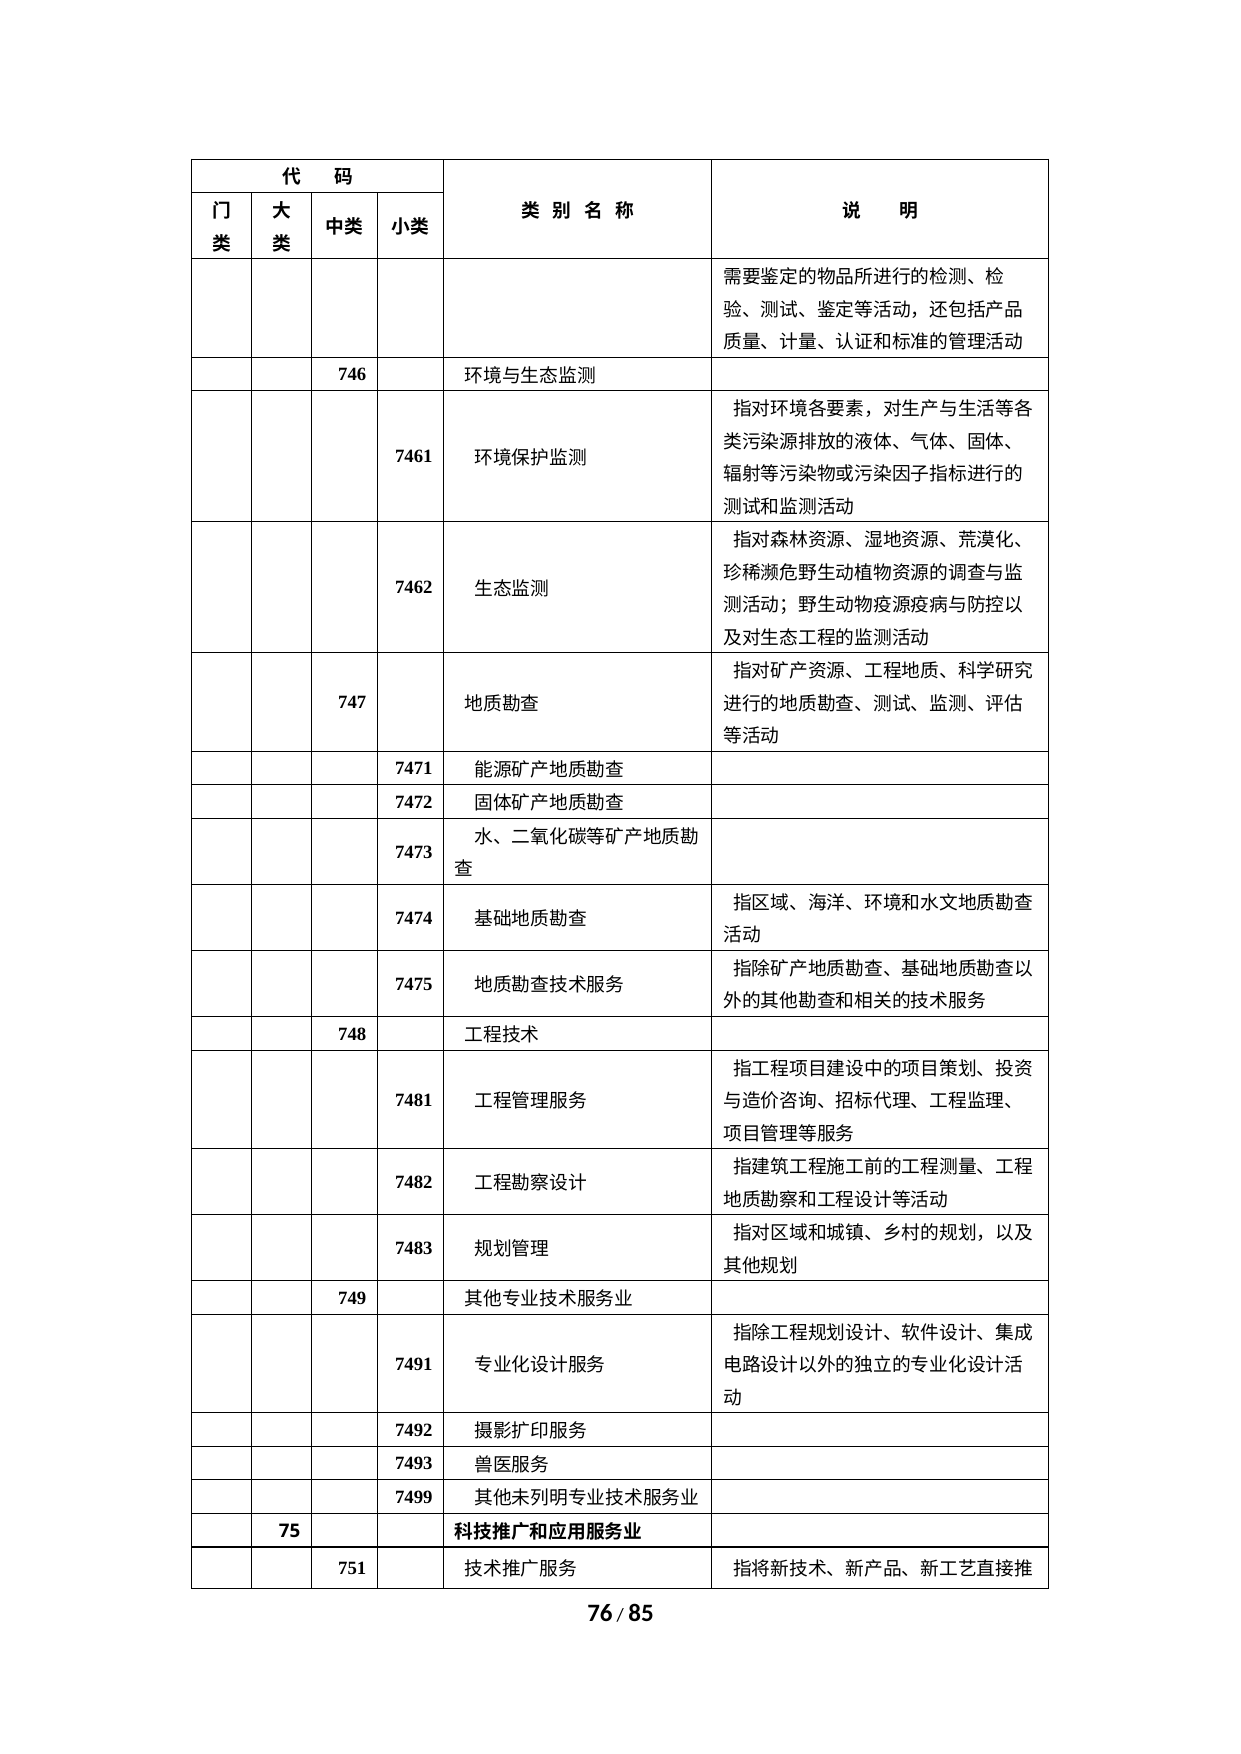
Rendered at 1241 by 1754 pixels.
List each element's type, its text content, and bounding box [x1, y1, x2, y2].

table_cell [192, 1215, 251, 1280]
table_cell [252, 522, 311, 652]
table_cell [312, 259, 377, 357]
table_header 类 别 名 称 [444, 160, 711, 258]
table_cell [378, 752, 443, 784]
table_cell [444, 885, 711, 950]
table_header 说 明 [712, 160, 1048, 258]
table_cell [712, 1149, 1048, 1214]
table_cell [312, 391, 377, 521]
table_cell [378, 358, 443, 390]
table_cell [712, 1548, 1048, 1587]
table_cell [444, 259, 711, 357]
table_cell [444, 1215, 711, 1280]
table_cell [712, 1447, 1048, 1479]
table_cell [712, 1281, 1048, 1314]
table_cell 中类 [312, 193, 377, 258]
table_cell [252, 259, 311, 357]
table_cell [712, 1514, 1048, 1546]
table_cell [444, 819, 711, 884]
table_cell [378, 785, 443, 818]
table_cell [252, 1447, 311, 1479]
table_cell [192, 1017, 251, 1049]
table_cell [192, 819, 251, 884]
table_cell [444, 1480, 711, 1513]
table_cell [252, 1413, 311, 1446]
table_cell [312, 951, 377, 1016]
table_cell 门类 [192, 193, 251, 258]
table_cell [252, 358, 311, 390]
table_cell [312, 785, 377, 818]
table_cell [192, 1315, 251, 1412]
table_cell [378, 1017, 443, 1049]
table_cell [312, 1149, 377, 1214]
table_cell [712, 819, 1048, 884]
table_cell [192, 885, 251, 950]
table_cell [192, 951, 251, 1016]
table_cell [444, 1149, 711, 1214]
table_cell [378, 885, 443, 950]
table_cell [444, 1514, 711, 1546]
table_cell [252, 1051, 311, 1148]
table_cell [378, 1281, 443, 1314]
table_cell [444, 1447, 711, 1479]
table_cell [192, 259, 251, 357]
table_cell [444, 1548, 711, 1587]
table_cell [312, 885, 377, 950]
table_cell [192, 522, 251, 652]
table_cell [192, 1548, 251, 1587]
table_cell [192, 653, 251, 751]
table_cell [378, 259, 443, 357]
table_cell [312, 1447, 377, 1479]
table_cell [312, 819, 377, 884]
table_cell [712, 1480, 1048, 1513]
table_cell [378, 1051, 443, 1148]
table_header 代 码 [192, 160, 443, 192]
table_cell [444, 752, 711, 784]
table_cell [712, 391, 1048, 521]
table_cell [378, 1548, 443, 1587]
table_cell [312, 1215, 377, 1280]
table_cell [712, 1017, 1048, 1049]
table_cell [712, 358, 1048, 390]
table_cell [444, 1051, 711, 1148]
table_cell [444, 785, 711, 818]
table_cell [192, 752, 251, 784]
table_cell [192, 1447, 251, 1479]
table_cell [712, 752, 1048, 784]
table_cell 小类 [378, 193, 443, 258]
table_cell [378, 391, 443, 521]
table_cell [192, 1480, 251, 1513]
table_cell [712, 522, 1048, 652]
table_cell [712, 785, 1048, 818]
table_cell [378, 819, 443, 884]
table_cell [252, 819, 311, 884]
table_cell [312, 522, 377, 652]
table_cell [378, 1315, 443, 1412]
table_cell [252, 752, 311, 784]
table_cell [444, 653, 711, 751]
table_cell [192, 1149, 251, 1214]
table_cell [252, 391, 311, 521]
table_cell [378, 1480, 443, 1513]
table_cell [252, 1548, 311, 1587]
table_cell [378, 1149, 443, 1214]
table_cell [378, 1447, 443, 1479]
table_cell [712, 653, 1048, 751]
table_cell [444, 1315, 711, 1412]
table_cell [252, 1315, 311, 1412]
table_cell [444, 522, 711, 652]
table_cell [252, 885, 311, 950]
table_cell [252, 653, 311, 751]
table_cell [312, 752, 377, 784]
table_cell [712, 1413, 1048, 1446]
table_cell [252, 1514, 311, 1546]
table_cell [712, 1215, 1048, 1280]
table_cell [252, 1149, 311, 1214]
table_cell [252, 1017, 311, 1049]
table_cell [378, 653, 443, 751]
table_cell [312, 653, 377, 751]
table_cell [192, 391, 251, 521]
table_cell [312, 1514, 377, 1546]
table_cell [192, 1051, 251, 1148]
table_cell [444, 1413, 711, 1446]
table_cell 大类 [252, 193, 311, 258]
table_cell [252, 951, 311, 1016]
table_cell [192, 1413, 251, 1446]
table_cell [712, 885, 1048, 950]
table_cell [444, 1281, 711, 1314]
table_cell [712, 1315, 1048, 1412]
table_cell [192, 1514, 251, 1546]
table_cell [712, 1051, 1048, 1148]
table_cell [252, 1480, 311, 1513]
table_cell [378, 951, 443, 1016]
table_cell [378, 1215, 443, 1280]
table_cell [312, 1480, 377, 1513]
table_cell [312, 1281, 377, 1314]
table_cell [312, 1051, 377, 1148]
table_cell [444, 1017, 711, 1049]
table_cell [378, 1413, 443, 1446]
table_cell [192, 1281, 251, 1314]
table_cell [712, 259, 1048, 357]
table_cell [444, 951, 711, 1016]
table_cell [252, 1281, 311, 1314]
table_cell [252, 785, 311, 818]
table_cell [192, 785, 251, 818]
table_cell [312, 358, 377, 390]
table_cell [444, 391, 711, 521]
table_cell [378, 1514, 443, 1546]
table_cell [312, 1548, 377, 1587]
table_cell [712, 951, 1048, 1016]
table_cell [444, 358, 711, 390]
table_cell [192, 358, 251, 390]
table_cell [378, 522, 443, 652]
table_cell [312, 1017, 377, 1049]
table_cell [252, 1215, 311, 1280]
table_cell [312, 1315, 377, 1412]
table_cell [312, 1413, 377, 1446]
